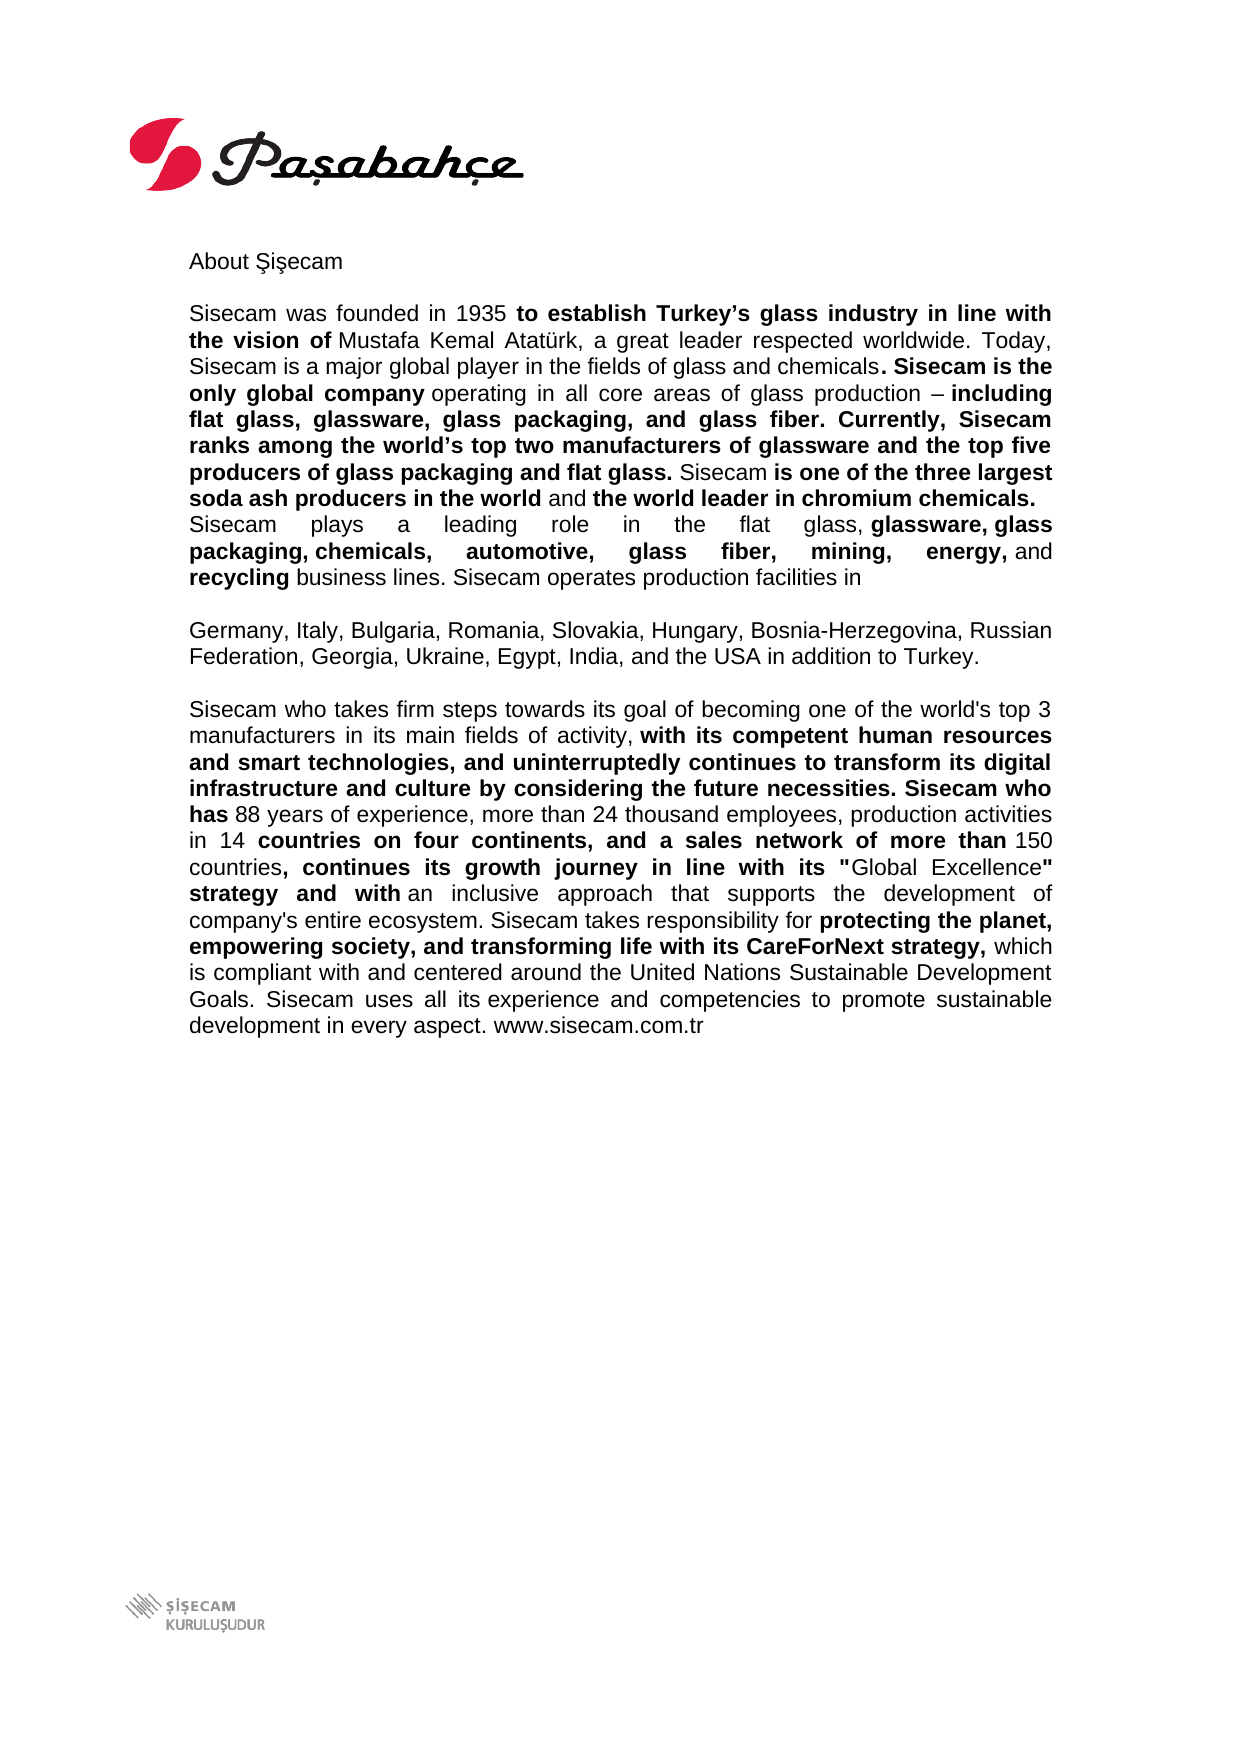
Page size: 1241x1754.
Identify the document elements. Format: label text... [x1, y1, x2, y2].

text Sisecam who takes firm steps towards its goal of becoming one of the world's top 3 manufacturers in its main fields of activity, with its competent human resources and smart technologies, and uninterruptedly continues to transform its digital infrastructure and culture by considering the future necessities. Sisecam who has 88 years of experience, more than 24 thousand employees, production activities in 14 countries on four continents, and a sales network of more than 150 countries, continues its growth journey in line with its "Global Excellence" strategy and with an inclusive approach that supports the development of company's entire ecosystem. Sisecam takes responsibility for protecting the planet, empowering society, and transforming life with its CareForNext strategy, which is compliant with and centered around the United Nations Sustainable Development Goals. Sisecam uses all its experience and competencies to promote sustainable development in every aspect. www.sisecam.com.tr [189, 696, 1053, 1038]
text Germany, Italy, Bulgaria, Romania, Slovakia, Hungary, Bosnia-Herzegovina, Russian Federation, Georgia, Ukraine, Egypt, India, and the USA in addition to Turkey. [189, 617, 1053, 669]
text Sisecam was founded in 1935 to establish Turkey’s glass industry in line with the vision of Mustafa Kemal Atatürk, a great leader respected worldwide. Today, Sisecam is a major global player in the fields of glass and chemicals. Sisecam is the only global company operating in all core areas of glass production – including flat glass, glassware, glass packaging, and glass fiber. Currently, Sisecam ranks among the world’s top two manufacturers of glassware and the top five producers of glass packaging and flat glass. Sisecam is one of the three largest soda ash producers in the world and the world leader in chromium chemicals. [189, 300, 1053, 511]
picture [129, 118, 524, 191]
text About Şişecam [189, 248, 1053, 274]
picture [125, 1593, 265, 1633]
text Sisecam plays a leading role in the flat glass, glassware, glass packaging, chemicals, automotive, glass fiber, mining, energy, and recycling business lines. Sisecam operates production facilities in [189, 511, 1053, 590]
